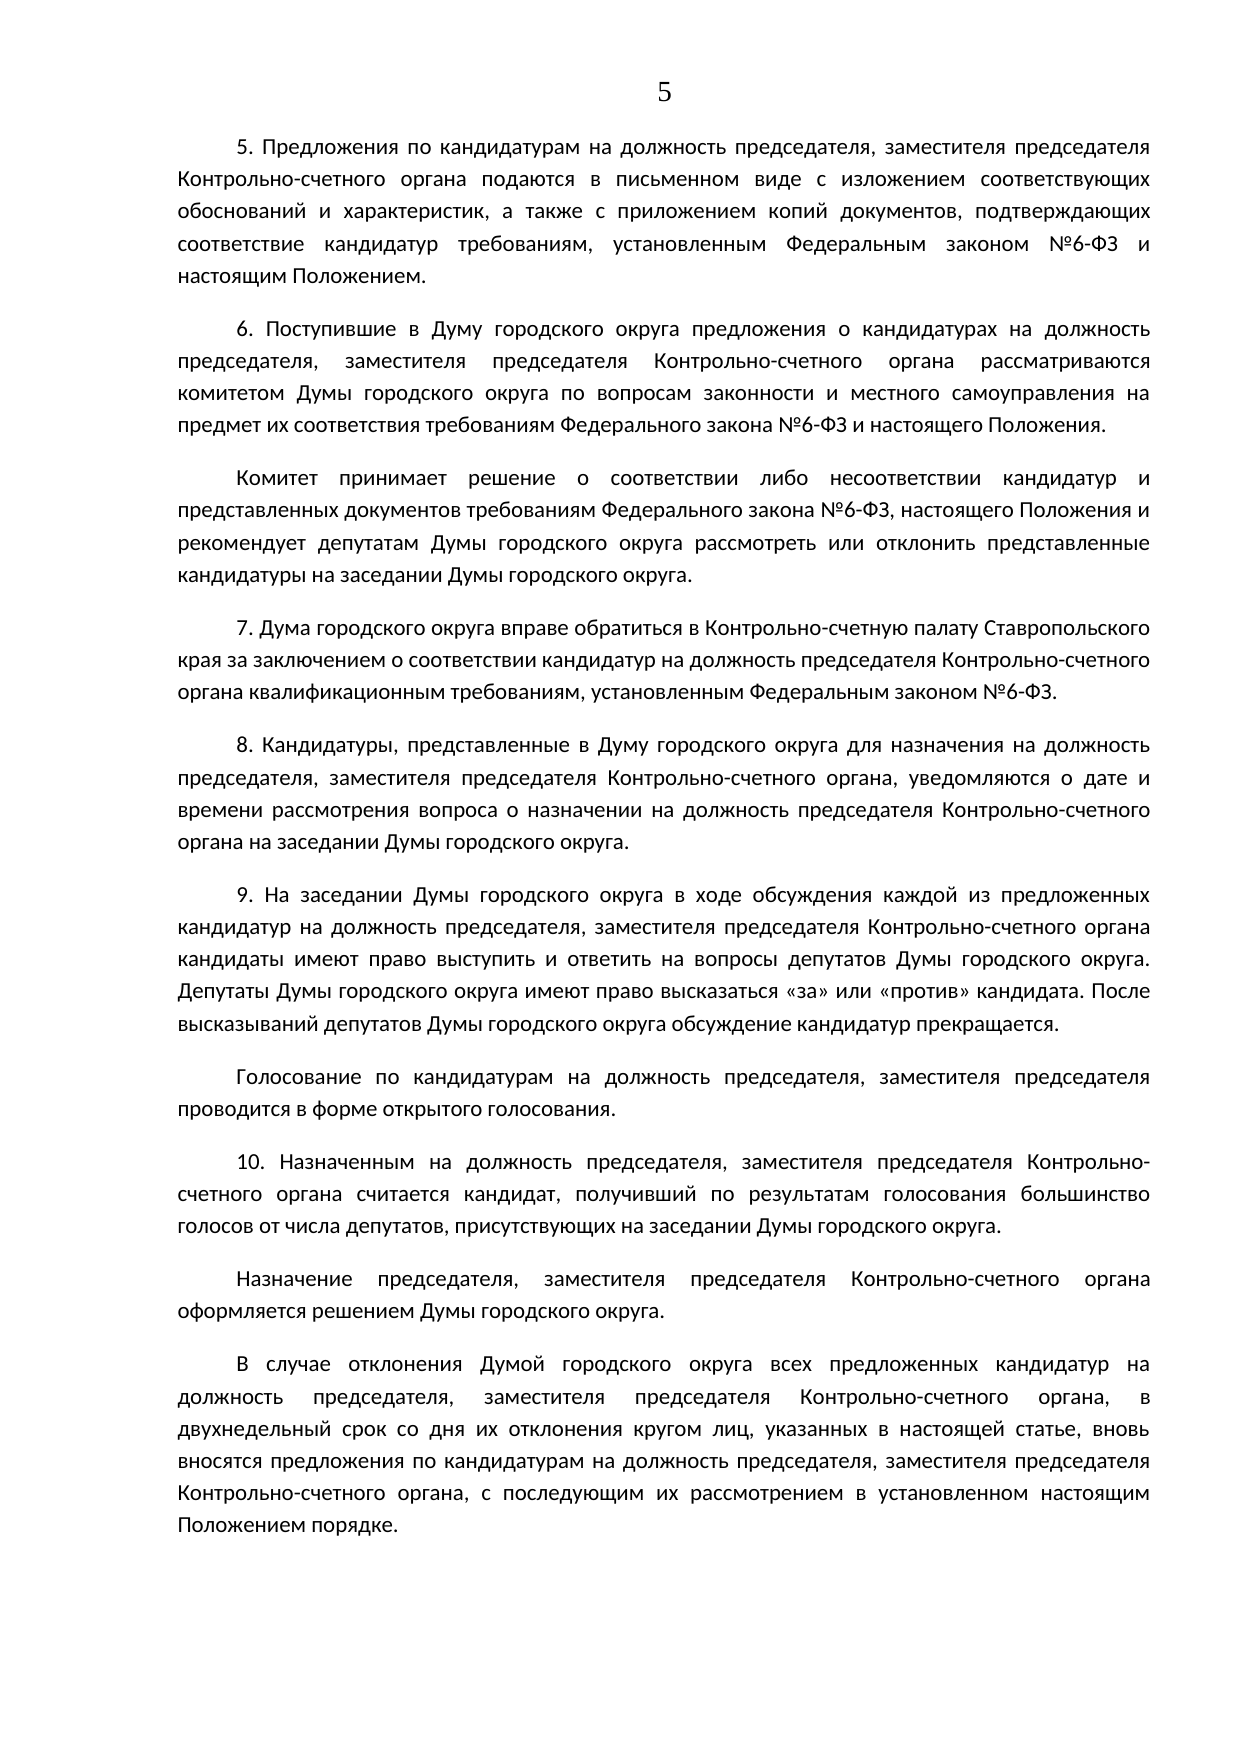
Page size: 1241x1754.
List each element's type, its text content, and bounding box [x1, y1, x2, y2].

text 6. Поступившие в Думу городского округа предложения о кандидатурах на должность председателя, заместителя председателя Контрольно-счетного органа рассматриваются комитетом Думы городского округа по вопросам законности и местного самоуправления на предмет их соответствия требованиям Федерального закона №6-ФЗ и настоящего Положения. [177, 314, 1152, 438]
text Голосование по кандидатурам на должность председателя, заместителя председателя проводится в форме открытого голосования. [177, 1062, 1152, 1122]
text 7. Дума городского округа вправе обратиться в Контрольно-счетную палату Ставропольского края за заключением о соответствии кандидатур на должность председателя Контрольно-счетного органа квалификационным требованиям, установленным Федеральным законом №6-ФЗ. [177, 613, 1152, 705]
text 8. Кандидатуры, представленные в Думу городского округа для назначения на должность председателя, заместителя председателя Контрольно-счетного органа, уведомляются о дате и времени рассмотрения вопроса о назначении на должность председателя Контрольно-счетного органа на заседании Думы городского округа. [177, 730, 1152, 855]
text Назначение председателя, заместителя председателя Контрольно-счетного органа оформляется решением Думы городского округа. [177, 1264, 1152, 1324]
text 5. Предложения по кандидатурам на должность председателя, заместителя председателя Контрольно-счетного органа подаются в письменном виде с изложением соответствующих обоснований и характеристик, а также с приложением копий документов, подтверждающих соответствие кандидатур требованиям, установленным Федеральным законом №6-ФЗ и настоящим Положением. [177, 132, 1152, 289]
text Комитет принимает решение о соответствии либо несоответствии кандидатур и представленных документов требованиям Федерального закона №6-ФЗ, настоящего Положения и рекомендует депутатам Думы городского округа рассмотреть или отклонить представленные кандидатуры на заседании Думы городского округа. [177, 463, 1152, 588]
text 9. На заседании Думы городского округа в ходе обсуждения каждой из предложенных кандидатур на должность председателя, заместителя председателя Контрольно-счетного органа кандидаты имеют право выступить и ответить на вопросы депутатов Думы городского округа. Депутаты Думы городского округа имеют право высказаться «за» или «против» кандидата. После высказываний депутатов Думы городского округа обсуждение кандидатур прекращается. [177, 880, 1152, 1037]
text В случае отклонения Думой городского округа всех предложенных кандидатур на должность председателя, заместителя председателя Контрольно-счетного органа, в двухнедельный срок со дня их отклонения кругом лиц, указанных в настоящей статье, вновь вносятся предложения по кандидатурам на должность председателя, заместителя председателя Контрольно-счетного органа, с последующим их рассмотрением в установленном настоящим Положением порядке. [177, 1349, 1152, 1538]
text 10. Назначенным на должность председателя, заместителя председателя Контрольно-счетного органа считается кандидат, получивший по результатам голосования большинство голосов от числа депутатов, присутствующих на заседании Думы городского округа. [177, 1147, 1152, 1239]
